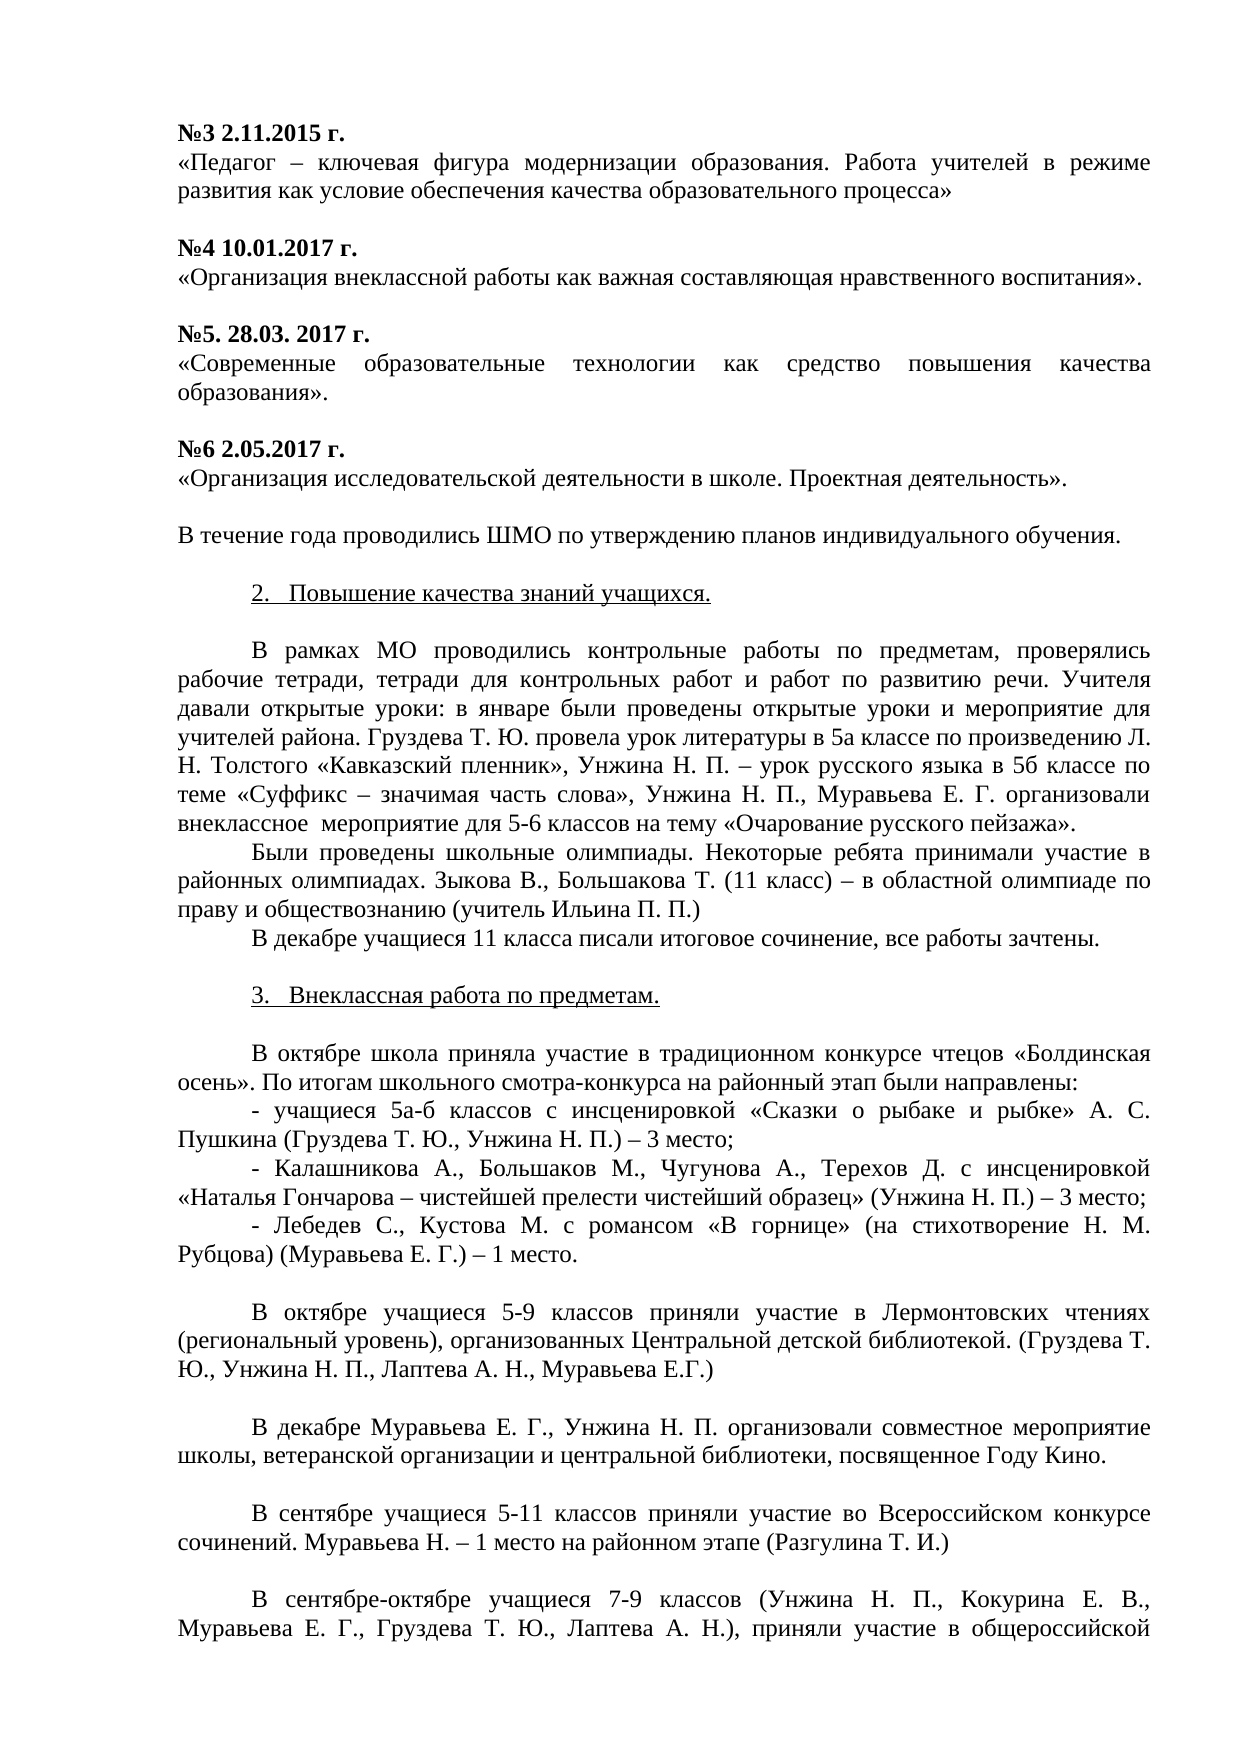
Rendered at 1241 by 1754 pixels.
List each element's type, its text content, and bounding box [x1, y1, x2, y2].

text №6 2.05.2017 г. [177, 434, 1152, 463]
text В декабре учащиеся 11 класса писали итоговое сочинение, все работы зачтены. [177, 923, 1152, 952]
list Внеклассная работа по предметам. [251, 981, 1152, 1009]
text - Лебедев С., Кустова М. с романсом «В горнице» (на стихотворение Н. М. Рубцова) (Муравьева Е. Г.) – 1 место. [177, 1211, 1152, 1268]
text - учащиеся 5а-б классов с инсценировкой «Сказки о рыбаке и рыбке» А. С. Пушкина (Груздева Т. Ю., Унжина Н. П.) – 3 место; [177, 1096, 1152, 1153]
text В октябре учащиеся 5-9 классов приняли участие в Лермонтовских чтениях (региональный уровень), организованных Центральной детской библиотекой. (Груздева Т. Ю., Унжина Н. П., Лаптева А. Н., Муравьева Е.Г.) [177, 1297, 1152, 1383]
text №3 2.11.2015 г. [177, 118, 1152, 147]
text «Организация исследовательской деятельности в школе. Проектная деятельность». [177, 463, 1152, 492]
list Повышение качества знаний учащихся. [251, 578, 1152, 607]
text В течение года проводились ШМО по утверждению планов индивидуального обучения. [177, 521, 1152, 549]
text №5. 28.03. 2017 г. [177, 319, 1152, 348]
text В рамках МО проводились контрольные работы по предметам, проверялись рабочие тетради, тетради для контрольных работ и работ по развитию речи. Учителя давали открытые уроки: в январе были проведены открытые уроки и мероприятие для учителей района. Груздева Т. Ю. провела урок литературы в 5а классе по произведению Л. Н. Толстого «Кавказский пленник», Унжина Н. П. – урок русского языка в 5б классе по теме «Суффикс – значимая часть слова», Унжина Н. П., Муравьева Е. Г. организовали внеклассное мероприятие для 5-6 классов на тему «Очарование русского пейзажа». [177, 636, 1152, 837]
text Были проведены школьные олимпиады. Некоторые ребята принимали участие в районных олимпиадах. Зыкова В., Большакова Т. (11 класс) – в областной олимпиаде по праву и обществознанию (учитель Ильина П. П.) [177, 837, 1152, 923]
text «Педагог – ключевая фигура модернизации образования. Работа учителей в режиме развития как условие обеспечения качества образовательного процесса» [177, 147, 1152, 204]
text №4 10.01.2017 г. [177, 233, 1152, 262]
text В декабре Муравьева Е. Г., Унжина Н. П. организовали совместное мероприятие школы, ветеранской организации и центральной библиотеки, посвященное Году Кино. [177, 1412, 1152, 1469]
text В октябре школа приняла участие в традиционном конкурсе чтецов «Болдинская осень». По итогам школьного смотра-конкурса на районный этап были направлены: [177, 1038, 1152, 1096]
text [177, 1584, 1152, 1642]
text «Организация внеклассной работы как важная составляющая нравственного воспитания». [177, 262, 1152, 291]
text В сентябре учащиеся 5-11 классов приняли участие во Всероссийском конкурсе сочинений. Муравьева Н. – 1 место на районном этапе (Разгулина Т. И.) [177, 1498, 1152, 1556]
title «Современные образовательные технологии как средство повышения качества образования». [177, 348, 1152, 406]
text - Калашникова А., Большаков М., Чугунова А., Терехов Д. с инсценировкой «Наталья Гончарова – чистейшей прелести чистейший образец» (Унжина Н. П.) – 3 место; [177, 1153, 1152, 1211]
